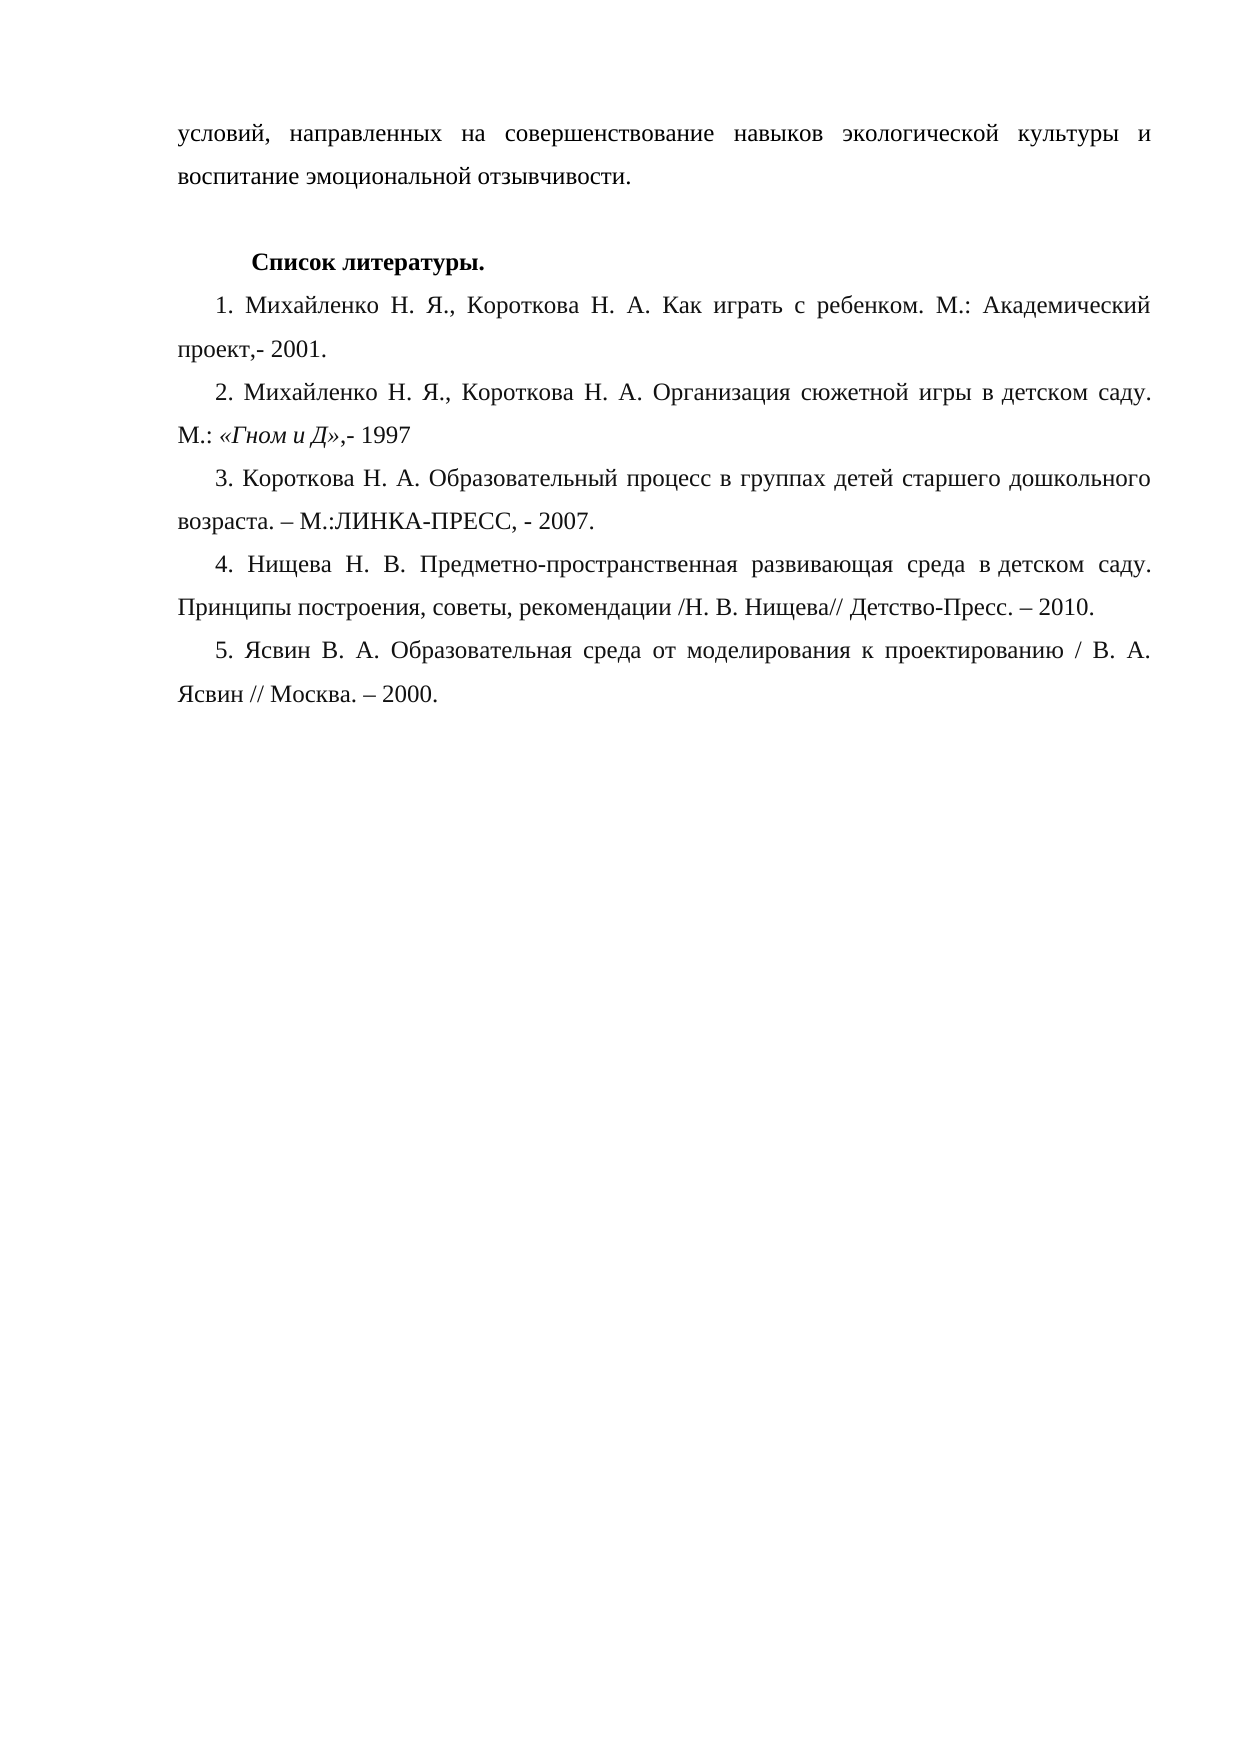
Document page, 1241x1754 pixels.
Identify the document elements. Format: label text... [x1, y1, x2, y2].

text 4. Нищева Н. В. Предметно-пространственная развивающая среда в детском саду. Принципы построения, советы, рекомендации /Н. В. Нищева// Детство-Пресс. – 2010. [177, 549, 1152, 621]
text 2. Михайленко Н. Я., Короткова Н. А. Организация сюжетной игры в детском саду. М.: «Гном и Д»,- 1997 [177, 377, 1152, 449]
text 5. Ясвин В. А. Образовательная среда от моделирования к проектированию / В. А. Ясвин // Москва. – 2000. [177, 636, 1152, 707]
text 3. Короткова Н. А. Образовательный процесс в группах детей старшего дошкольного возраста. – М.:ЛИНКА-ПРЕСС, - 2007. [177, 463, 1152, 535]
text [177, 118, 1152, 190]
text 1. Михайленко Н. Я., Короткова Н. А. Как играть с ребенком. М.: Академический проект,- 2001. [177, 291, 1152, 362]
text Список литературы. [177, 247, 1152, 276]
